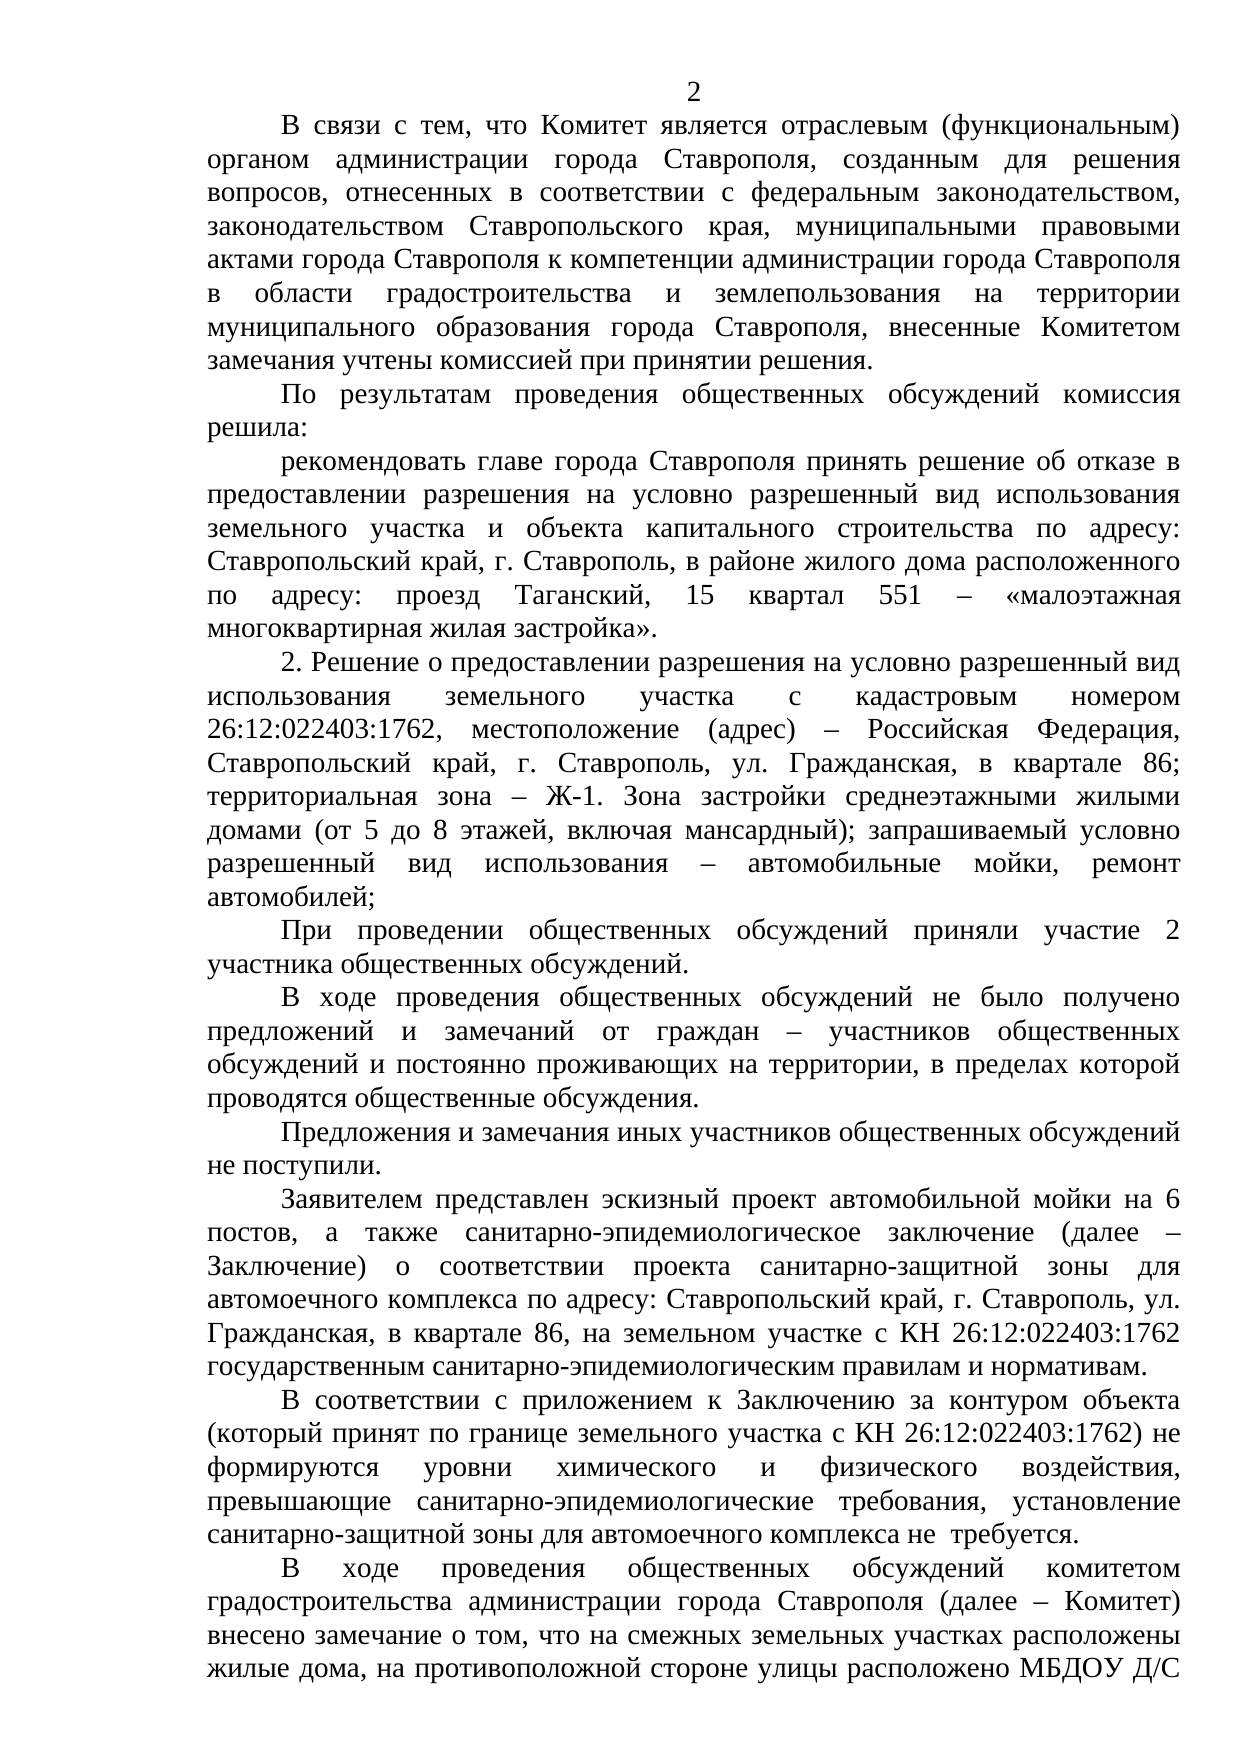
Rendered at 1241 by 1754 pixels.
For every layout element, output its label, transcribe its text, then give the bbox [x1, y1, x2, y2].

text Заявителем представлен эскизный проект автомобильной мойки на 6 постов, а также санитарно-эпидемиологическое заключение (далее – Заключение) о соответствии проекта санитарно-защитной зоны для автомоечного комплекса по адресу: Ставропольский край, г. Ставрополь, ул. Гражданская, в квартале 86, на земельном участке с КН 26:12:022403:1762 государственным санитарно-эпидемиологическим правилам и нормативам. [207, 1181, 1181, 1382]
text В соответствии с приложением к Заключению за контуром объекта (который принят по границе земельного участка с КН 26:12:022403:1762) не формируются уровни химического и физического воздействия, превышающие санитарно-эпидемиологические требования, установление санитарно-защитной зоны для автомоечного комплекса не требуется. [207, 1382, 1181, 1550]
text По результатам проведения общественных обсуждений комиссия решила: [207, 376, 1181, 443]
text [207, 1550, 1181, 1684]
text В ходе проведения общественных обсуждений не было получено предложений и замечаний от граждан – участников общественных обсуждений и постоянно проживающих на территории, в пределах которой проводятся общественные обсуждения. [207, 979, 1181, 1114]
text 2. Решение о предоставлении разрешения на условно разрешенный вид использования земельного участка с кадастровым номером 26:12:022403:1762, местоположение (адрес) – Российская Федерация, Ставропольский край, г. Ставрополь, ул. Гражданская, в квартале 86; территориальная зона – Ж-1. Зона застройки среднеэтажными жилыми домами (от 5 до 8 этажей, включая мансардный); запрашиваемый условно разрешенный вид использования – автомобильные мойки, ремонт автомобилей; [207, 644, 1181, 912]
text рекомендовать главе города Ставрополя принять решение об отказе в предоставлении разрешения на условно разрешенный вид использования земельного участка и объекта капитального строительства по адресу: Ставропольский край, г. Ставрополь, в районе жилого дома расположенного по адресу: проезд Таганский, 15 квартал 551 – «малоэтажная многоквартирная жилая застройка». [207, 443, 1181, 644]
text Предложения и замечания иных участников общественных обсуждений не поступили. [207, 1114, 1181, 1181]
text В связи с тем, что Комитет является отраслевым (функциональным) органом администрации города Ставрополя, созданным для решения вопросов, отнесенных в соответствии с федеральным законодательством, законодательством Ставропольского края, муниципальными правовыми актами города Ставрополя к компетенции администрации города Ставрополя в области градостроительства и землепользования на территории муниципального образования города Ставрополя, внесенные Комитетом замечания учтены комиссией при принятии решения. [207, 107, 1181, 376]
text При проведении общественных обсуждений приняли участие 2 участника общественных обсуждений. [207, 912, 1181, 979]
